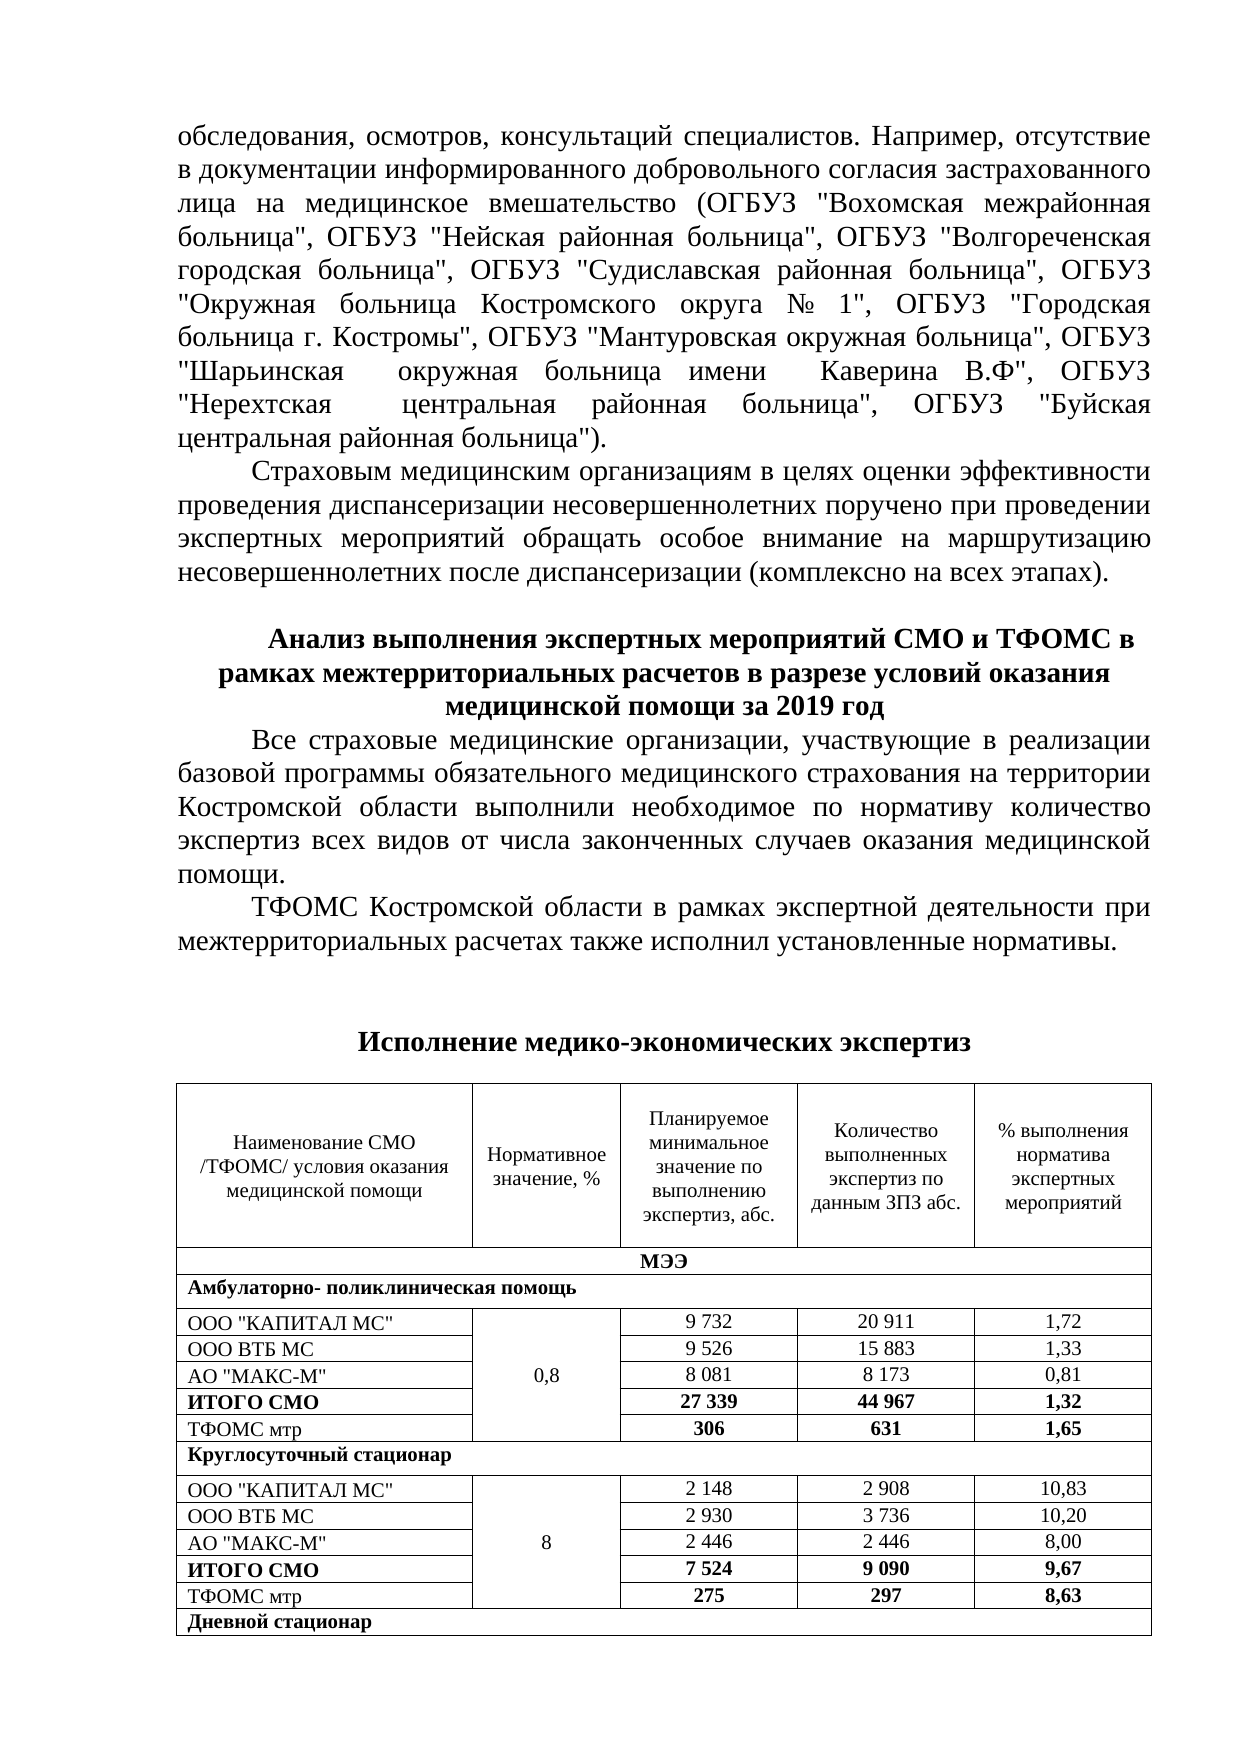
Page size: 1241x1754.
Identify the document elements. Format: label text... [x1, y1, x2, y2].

table_cell 9 732 [621, 1309, 797, 1335]
table_cell ООО ВТБ МС [177, 1336, 472, 1361]
table_header Наименование СМО /ТФОМС/ условия оказания медицинской помощи [177, 1084, 472, 1247]
table_cell 27 339 [621, 1389, 797, 1414]
table_header Планируемое минимальное значение по выполнению экспертиз, абс. [621, 1084, 797, 1247]
table_cell 20 911 [798, 1309, 974, 1335]
table_cell ИТОГО СМО [177, 1556, 472, 1582]
table_cell Круглосуточный стационар [177, 1442, 1151, 1475]
table_cell 2 930 [621, 1503, 797, 1528]
table_cell 8 173 [798, 1362, 974, 1388]
table_cell Амбулаторно- поликлиническая помощь [177, 1275, 1151, 1308]
table_cell ТФОМС мтр [177, 1415, 472, 1441]
table_cell 0,8 [473, 1309, 620, 1441]
table_cell 1,72 [975, 1309, 1151, 1335]
table_cell 9 090 [798, 1556, 974, 1582]
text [177, 118, 1152, 453]
table_cell 0,81 [975, 1362, 1151, 1388]
text Страховым медицинским организациям в целях оценки эффективности проведения диспансеризации несовершеннолетних поручено при проведении экспертных мероприятий обращать особое внимание на маршрутизацию несовершеннолетних после диспансеризации (комплексно на всех этапах). [177, 453, 1152, 588]
table_cell 15 883 [798, 1336, 974, 1361]
table_cell 10,20 [975, 1503, 1151, 1528]
table_cell 8 081 [621, 1362, 797, 1388]
text Анализ выполнения экспертных мероприятий СМО и ТФОМС в рамках межтерриториальных расчетов в разрезе условий оказания медицинской помощи за 2019 год [177, 621, 1152, 722]
table_cell 8 [473, 1476, 620, 1608]
table_cell ООО "КАПИТАЛ МС" [177, 1309, 472, 1335]
table_cell 2 148 [621, 1476, 797, 1502]
table_cell 9 526 [621, 1336, 797, 1361]
table_cell 8,63 [975, 1583, 1151, 1608]
table_cell 2 446 [621, 1530, 797, 1555]
text Исполнение медико-экономических экспертиз [177, 1024, 1152, 1057]
table_cell 1,65 [975, 1415, 1151, 1441]
text ТФОМС Костромской области в рамках экспертной деятельности при межтерриториальных расчетах также исполнил установленные нормативы. [177, 889, 1152, 957]
table_cell 8,00 [975, 1530, 1151, 1555]
table_cell ИТОГО СМО [177, 1389, 472, 1414]
table_cell 275 [621, 1583, 797, 1608]
table_cell МЭЭ [177, 1248, 1151, 1274]
table_header % выполнения норматива экспертных мероприятий [975, 1084, 1151, 1247]
table_cell 297 [798, 1583, 974, 1608]
table_cell 631 [798, 1415, 974, 1441]
table_header Нормативное значение, % [473, 1084, 620, 1247]
table_cell ООО "КАПИТАЛ МС" [177, 1476, 472, 1502]
table_cell АО "МАКС-М" [177, 1530, 472, 1555]
table_cell 10,83 [975, 1476, 1151, 1502]
table_cell Дневной стационар [177, 1609, 1151, 1635]
table_cell 44 967 [798, 1389, 974, 1414]
table_cell 2 446 [798, 1530, 974, 1555]
table_cell 7 524 [621, 1556, 797, 1582]
table_cell 306 [621, 1415, 797, 1441]
table_cell 1,33 [975, 1336, 1151, 1361]
table_cell АО "МАКС-М" [177, 1362, 472, 1388]
table_cell ООО ВТБ МС [177, 1503, 472, 1528]
table_cell 3 736 [798, 1503, 974, 1528]
table_header Количество выполненных экспертиз по данным ЗПЗ абс. [798, 1084, 974, 1247]
table_cell 1,32 [975, 1389, 1151, 1414]
table_cell ТФОМС мтр [177, 1583, 472, 1608]
table_cell 9,67 [975, 1556, 1151, 1582]
text Все страховые медицинские организации, участвующие в реализации базовой программы обязательного медицинского страхования на территории Костромской области выполнили необходимое по нормативу количество экспертиз всех видов от числа законченных случаев оказания медицинской помощи. [177, 722, 1152, 889]
table_cell 2 908 [798, 1476, 974, 1502]
